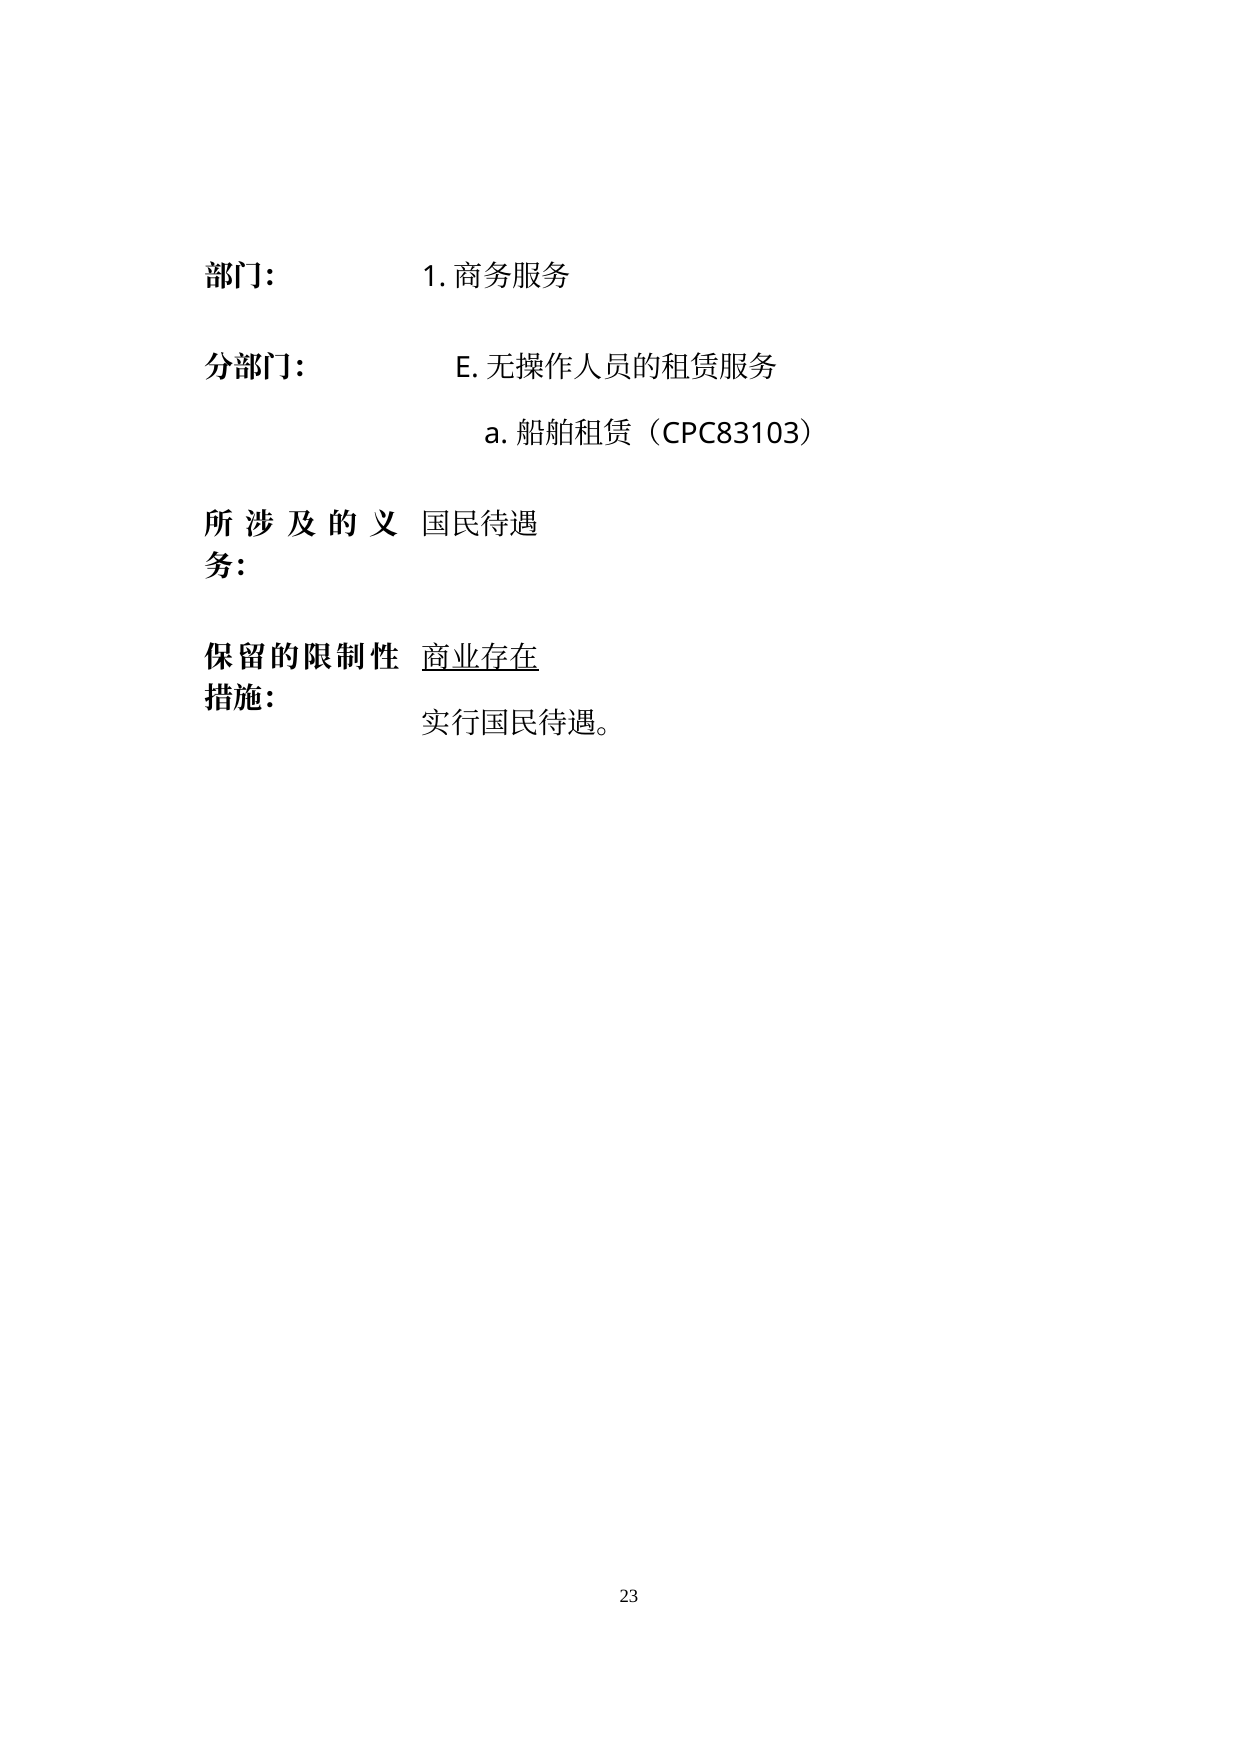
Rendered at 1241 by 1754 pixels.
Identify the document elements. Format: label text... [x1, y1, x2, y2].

table_cell 保留的限制性措施： [193, 609, 410, 766]
table_cell 商业存在 实行国民待遇。 [410, 609, 1064, 766]
table_cell 所涉及的义务： [193, 477, 410, 609]
table_cell 分部门： [193, 319, 410, 477]
table_header 部门： [193, 229, 410, 319]
table_cell E. 无操作人员的租赁服务 a. 船舶租赁（CPC83103） [410, 319, 1064, 477]
table_cell 国民待遇 [410, 477, 1064, 609]
table_header 1. 商务服务 [410, 229, 1064, 319]
